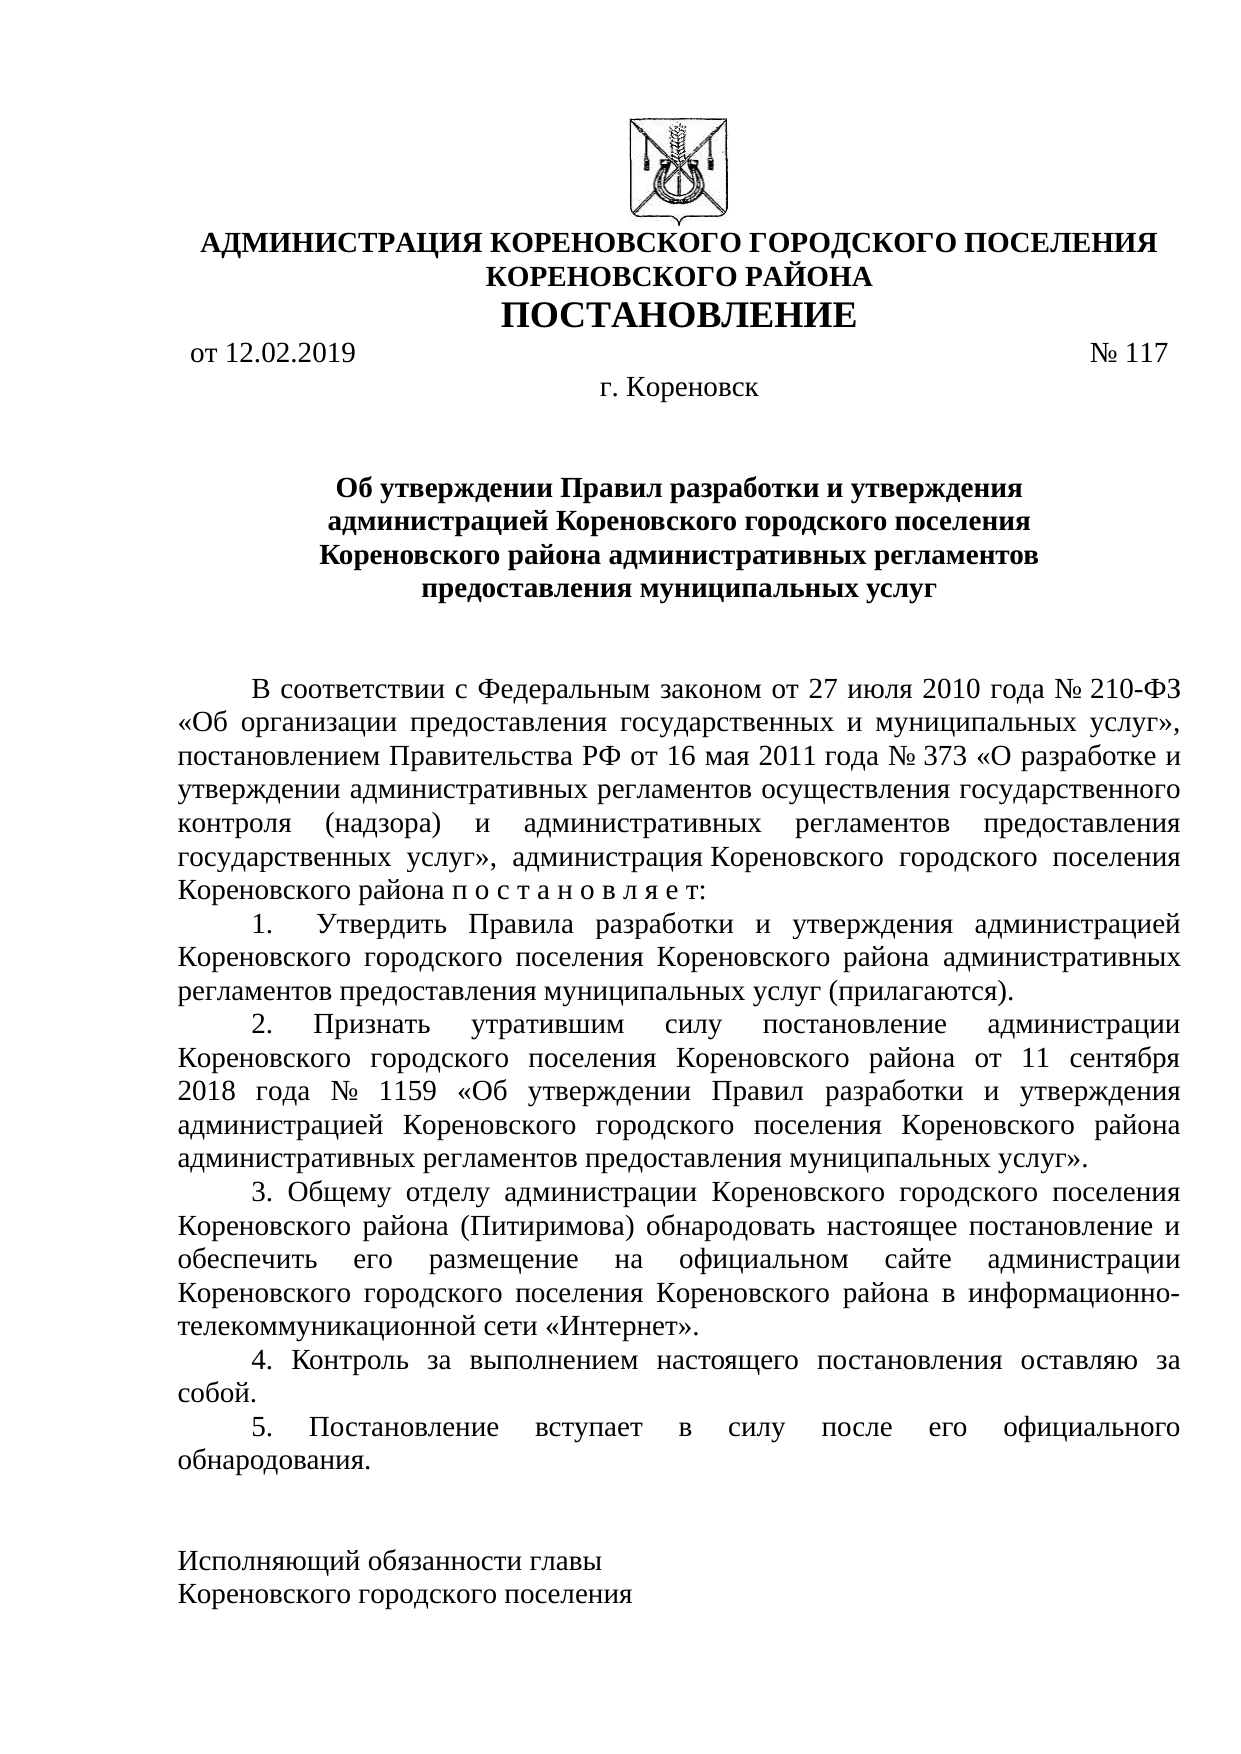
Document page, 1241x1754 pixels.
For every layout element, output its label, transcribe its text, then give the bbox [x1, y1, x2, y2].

text г. Кореновск [177, 369, 1181, 403]
text от 12.02.2019 № 117 [177, 336, 1181, 369]
text ПОСТАНОВЛЕНИЕ [177, 292, 1181, 336]
text Кореновского района административных регламентов [177, 537, 1181, 570]
text 1. Утвердить Правила разработки и утверждения администрацией Кореновского городского поселения Кореновского района административных регламентов предоставления муниципальных услуг (прилагаются). [177, 906, 1181, 1006]
text Об утверждении Правил разработки и утверждения [177, 470, 1181, 503]
text 3. Общему отделу администрации Кореновского городского поселения Кореновского района (Питиримова) обнародовать настоящее постановление и обеспечить его размещение на официальном сайте администрации Кореновского городского поселения Кореновского района в информационно-телекоммуникационной сети «Интернет». [177, 1174, 1181, 1342]
text Кореновского городского поселения [177, 1577, 1181, 1610]
picture [629, 118, 729, 226]
text КОРЕНОВСКОГО РАЙОНА [177, 259, 1181, 292]
text предоставления муниципальных услуг [177, 570, 1181, 604]
text 2. Признать утратившим силу постановление администрации Кореновского городского поселения Кореновского района от 11 сентября 2018 года № 1159 «Об утверждении Правил разработки и утверждения администрацией Кореновского городского поселения Кореновского района административных регламентов предоставления муниципальных услуг». [177, 1006, 1181, 1174]
text Исполняющий обязанности главы [177, 1543, 1181, 1577]
text 5. Постановление вступает в силу после его официального обнародования. [177, 1409, 1181, 1476]
text 4. Контроль за выполнением настоящего постановления оставляю за собой. [177, 1342, 1181, 1409]
text АДМИНИСТРАЦИЯ КОРЕНОВСКОГО ГОРОДСКОГО ПОСЕЛЕНИЯ [177, 225, 1181, 259]
text администрацией Кореновского городского поселения [177, 503, 1181, 537]
text В соответствии с Федеральным законом от 27 июля 2010 года № 210-ФЗ «Об организации предоставления государственных и муниципальных услуг», постановлением Правительства РФ от 16 мая 2011 года № 373 «О разработке и утверждении административных регламентов осуществления государственного контроля (надзора) и административных регламентов предоставления государственных услуг», администрация Кореновского городского поселения Кореновского района п о с т а н о в л я е т: [177, 671, 1181, 906]
